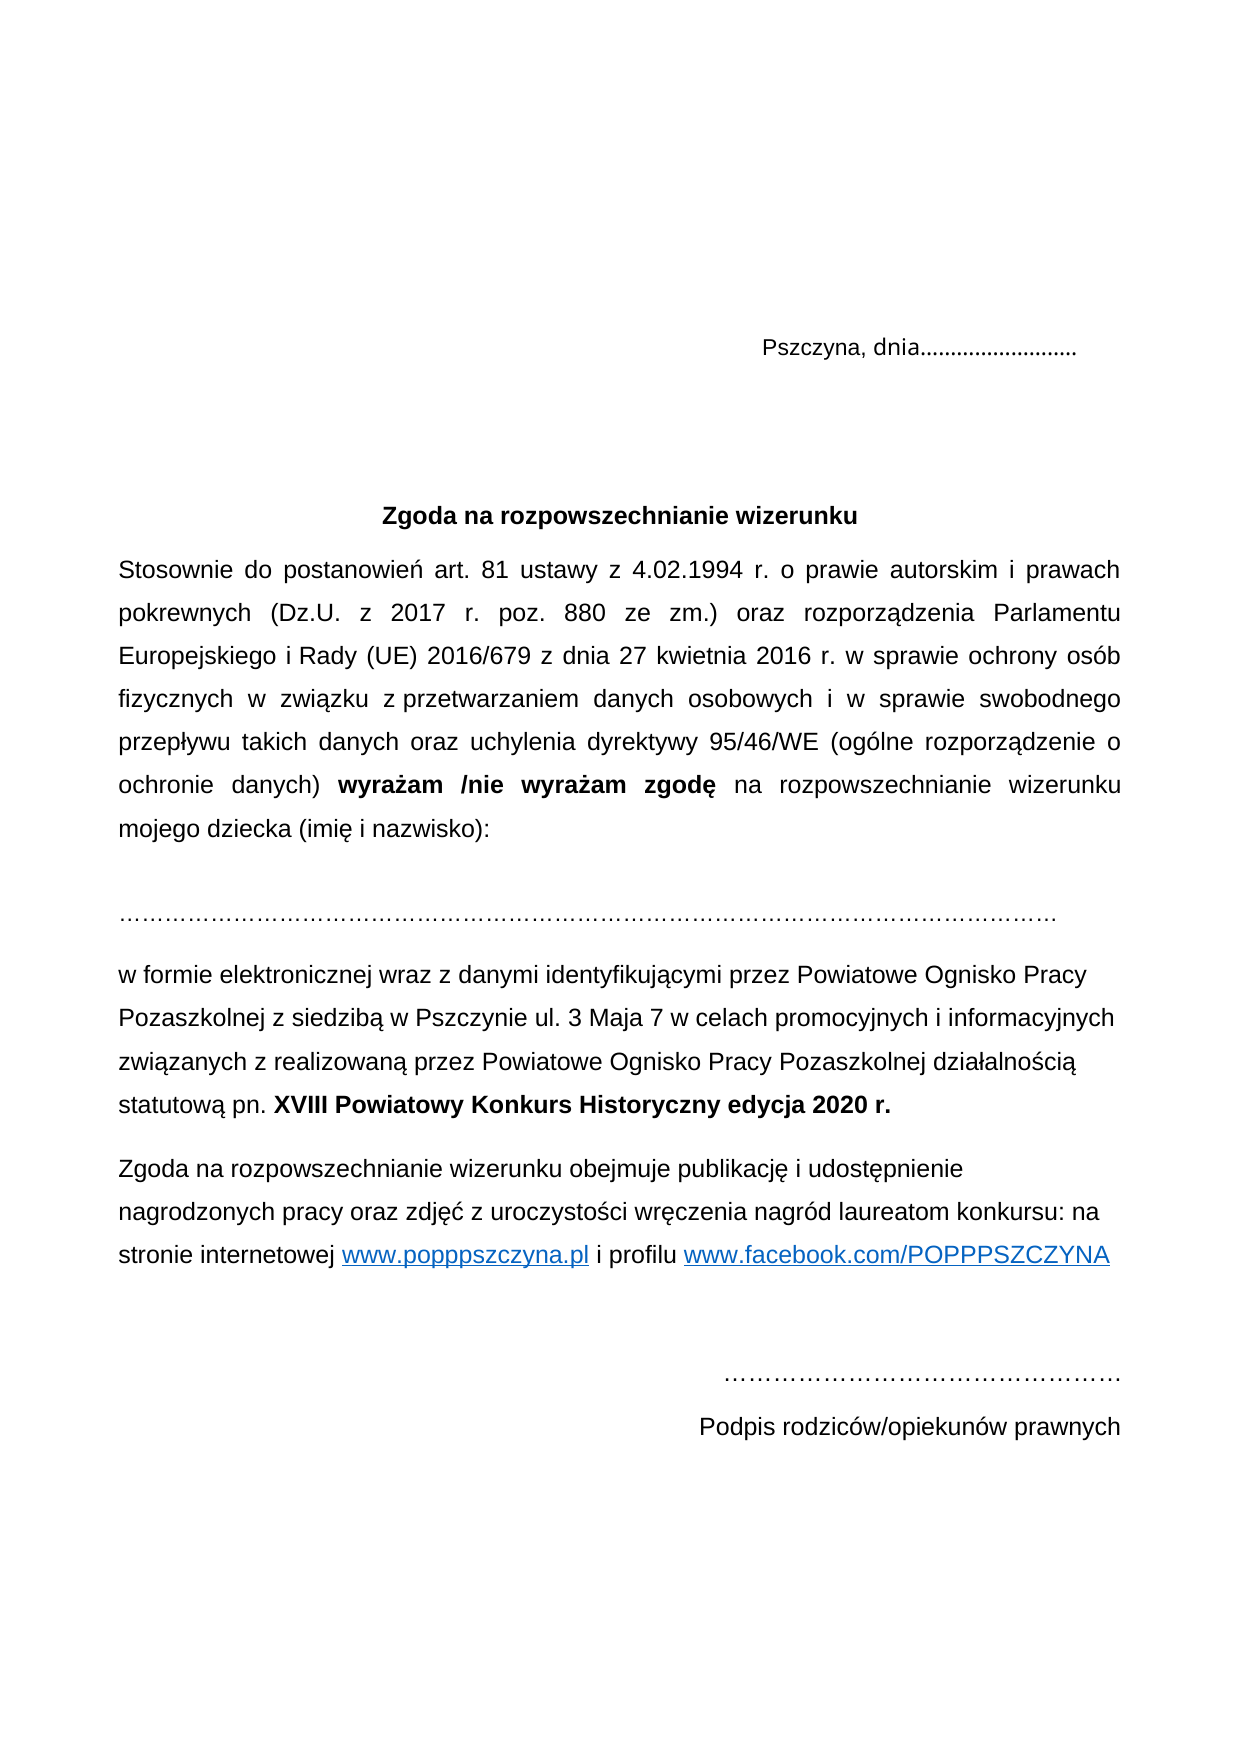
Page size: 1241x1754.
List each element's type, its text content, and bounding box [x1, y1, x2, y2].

text Pszczyna, dnia…………………….. [634, 331, 1122, 362]
text Stosownie do postanowień art. 81 ustawy z 4.02.1994 r. o prawie autorskim i prawach pokrewnych (Dz.U. z 2017 r. poz. 880 ze zm.) oraz rozporządzenia Parlamentu Europejskiego i Rady (UE) 2016/679 z dnia 27 kwietnia 2016 r. w sprawie ochrony osób fizycznych w związku z przetwarzaniem danych osobowych i w sprawie swobodnego przepływu takich danych oraz uchylenia dyrektywy 95/46/WE (ogólne rozporządzenie o ochronie danych) wyrażam /nie wyrażam zgodę na rozpowszechnianie wizerunku mojego dziecka (imię i nazwisko): [118, 555, 1122, 842]
text Zgoda na rozpowszechnianie wizerunku [118, 501, 1122, 530]
text w formie elektronicznej wraz z danymi identyfikującymi przez Powiatowe Ognisko Pracy Pozaszkolnej z siedzibą w Pszczynie ul. 3 Maja 7 w celach promocyjnych i informacyjnych związanych z realizowaną przez Powiatowe Ognisko Pracy Pozaszkolnej działalnością statutową pn. XVIII Powiatowy Konkurs Historyczny edycja 2020 r. [118, 960, 1122, 1118]
text Podpis rodziców/opiekunów prawnych [156, 1411, 1122, 1440]
text …………………………………………………………………………………………………………… [118, 900, 1122, 926]
text Zgoda na rozpowszechnianie wizerunku obejmuje publikację i udostępnienie nagrodzonych pracy oraz zdjęć z uroczystości wręczenia nagród laureatom konkursu: na stronie internetowej www.popppszczyna.pl i profilu www.facebook.com/POPPPSZCZYNA [118, 1153, 1122, 1268]
text ………………………………………… [156, 1358, 1122, 1386]
